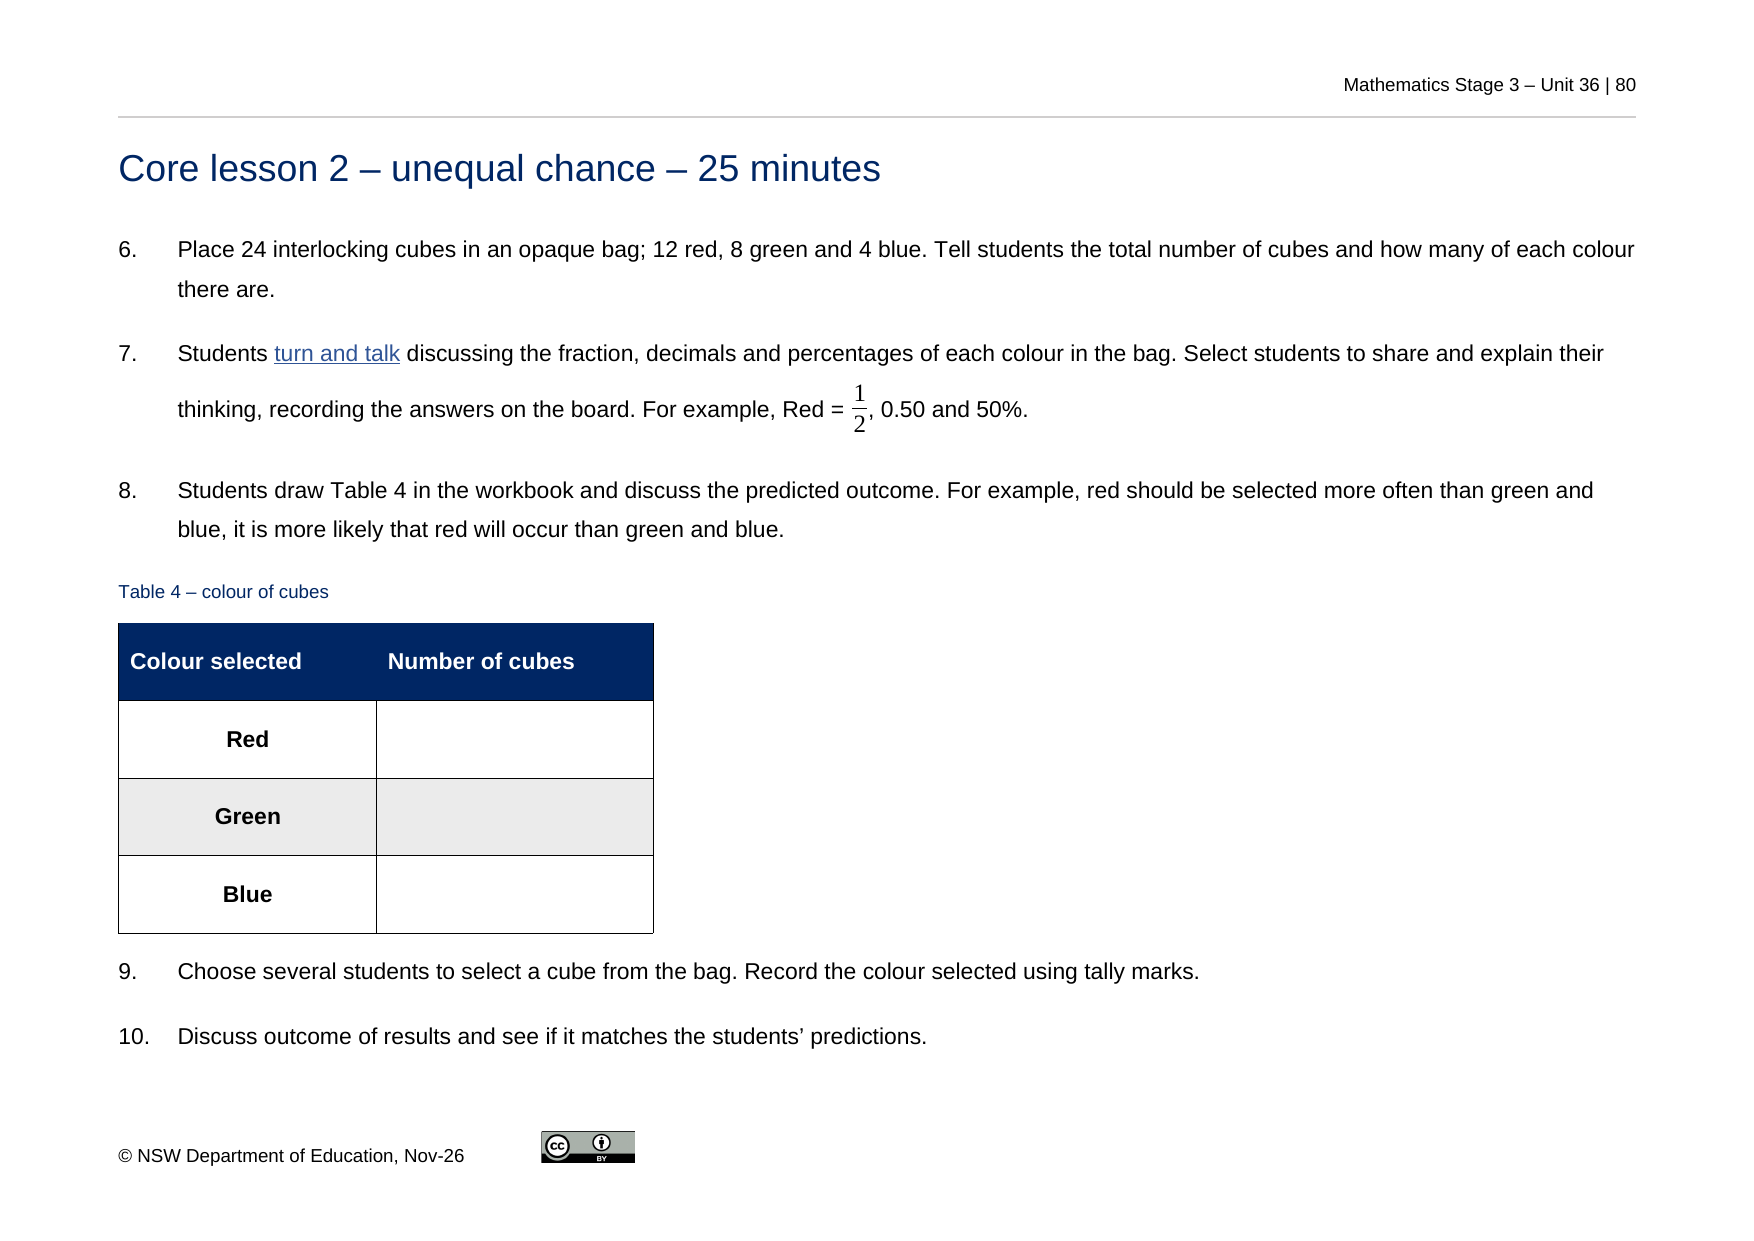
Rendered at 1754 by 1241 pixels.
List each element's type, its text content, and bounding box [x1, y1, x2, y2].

list Students draw Table 4 in the workbook and discuss the predicted outcome. For example, red should be selected more often than green and blue, it is more likely that red will occur than green and blue. [118, 477, 1636, 543]
subtitle Core lesson 2 – unequal chance – 25 minutes [118, 147, 1636, 190]
table_cell Blue [119, 856, 376, 933]
table_header Colour selected [119, 623, 376, 700]
list Students turn and talk discussing the fraction, decimals and percentages of each colour in the bag. Select students to share and explain their thinking, recording the answers on the board. For example, Red = , 0.50 and 50%. [118, 340, 1636, 439]
list Discuss outcome of results and see if it matches the students’ predictions. [118, 1023, 1636, 1049]
table_cell Red [119, 701, 376, 778]
list Place 24 interlocking cubes in an opaque bag; 12 red, 8 green and 4 blue. Tell students the total number of cubes and how many of each colour there are. [118, 236, 1636, 302]
table_cell [377, 779, 653, 855]
table_cell Green [119, 779, 376, 855]
table_cell [377, 856, 653, 933]
table_header Number of cubes [376, 623, 653, 700]
picture [541, 1131, 635, 1163]
table_cell [377, 701, 653, 778]
list Choose several students to select a cube from the bag. Record the colour selected using tally marks. [118, 958, 1636, 984]
text Table 4 – colour of cubes [118, 581, 1636, 602]
